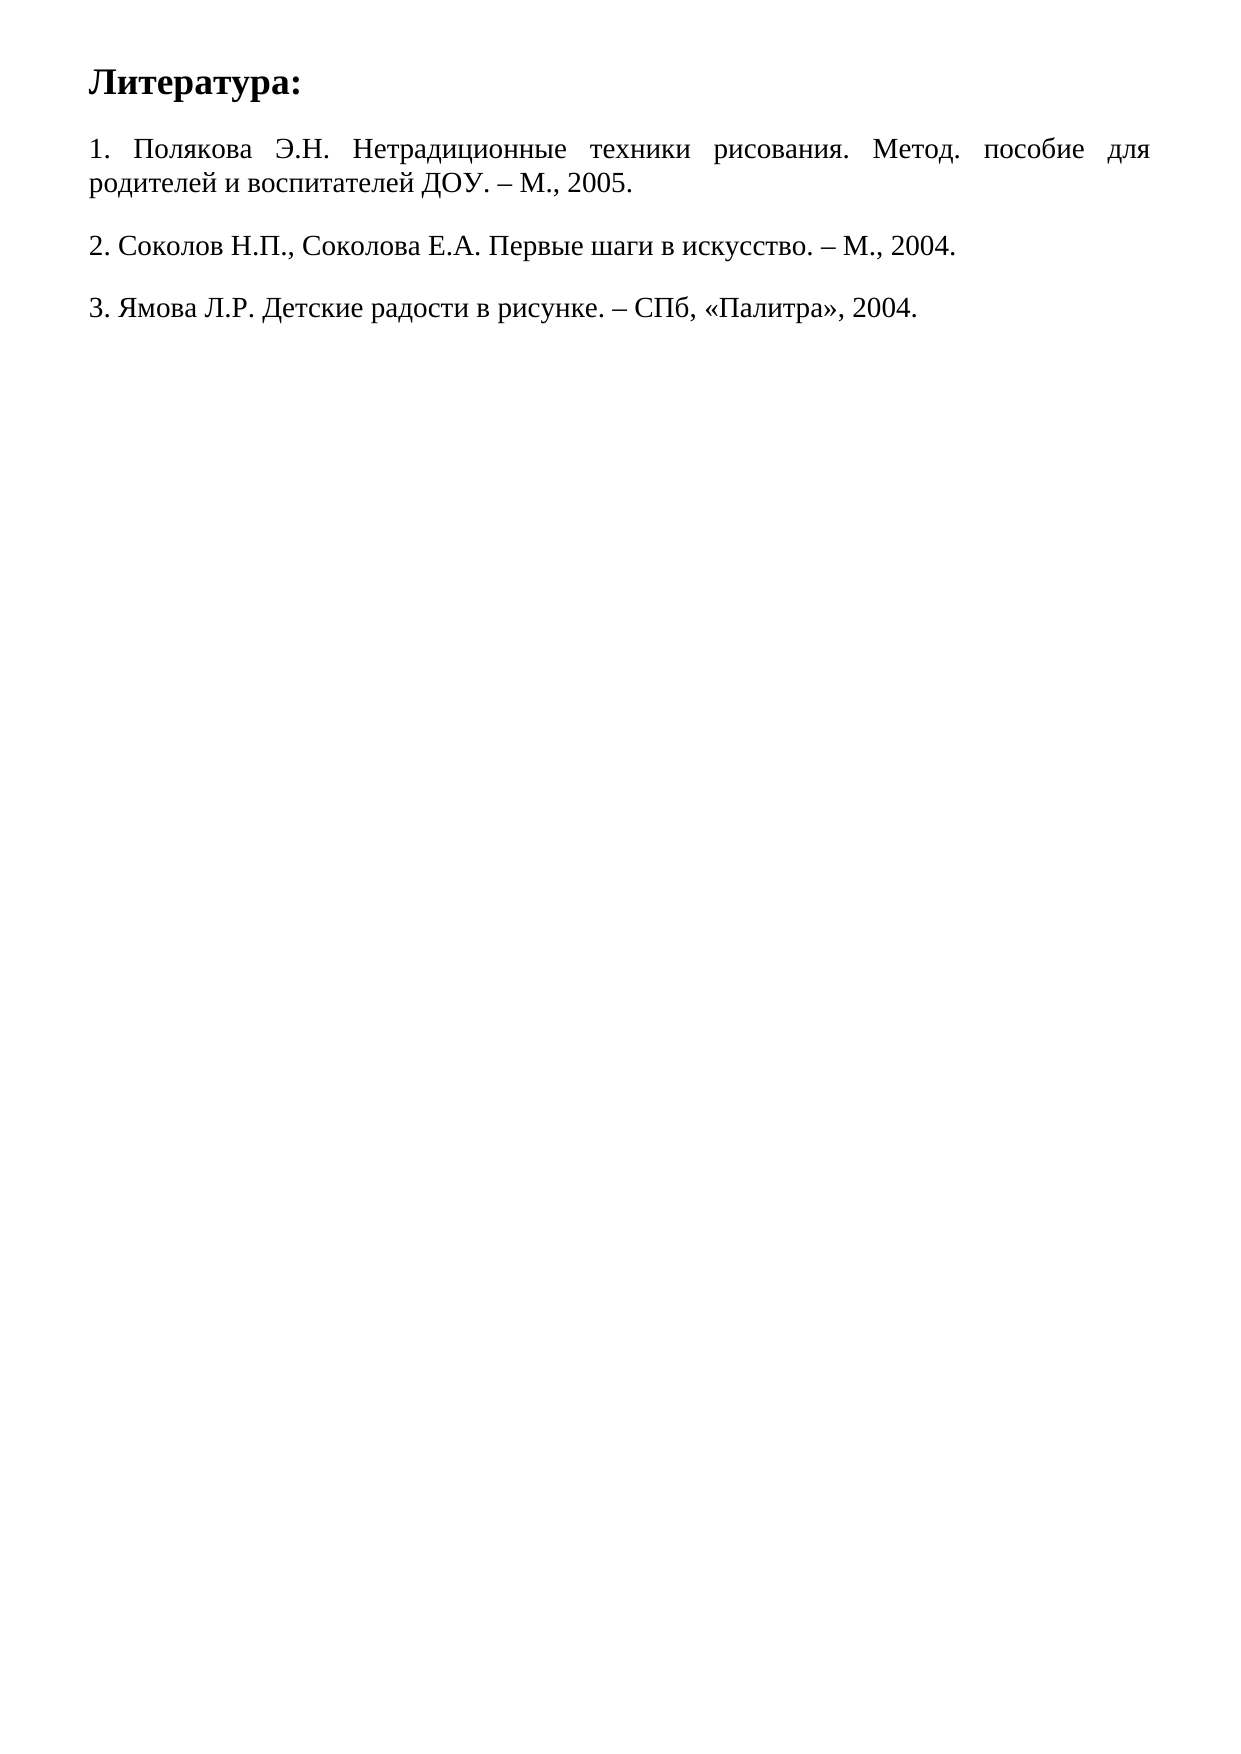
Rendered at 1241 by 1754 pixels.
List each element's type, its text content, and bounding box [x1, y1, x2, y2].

text 3. Ямова Л.Р. Детские радости в рисунке. – СПб, «Палитра», 2004. [89, 290, 1152, 324]
text 1. Полякова Э.Н. Нетрадиционные техники рисования. Метод. пособие для родителей и воспитателей ДОУ. – М., 2005. [89, 131, 1152, 198]
text Литература: [89, 59, 1152, 102]
text 2. Соколов Н.П., Соколова Е.А. Первые шаги в искусство. – М., 2004. [89, 228, 1152, 261]
